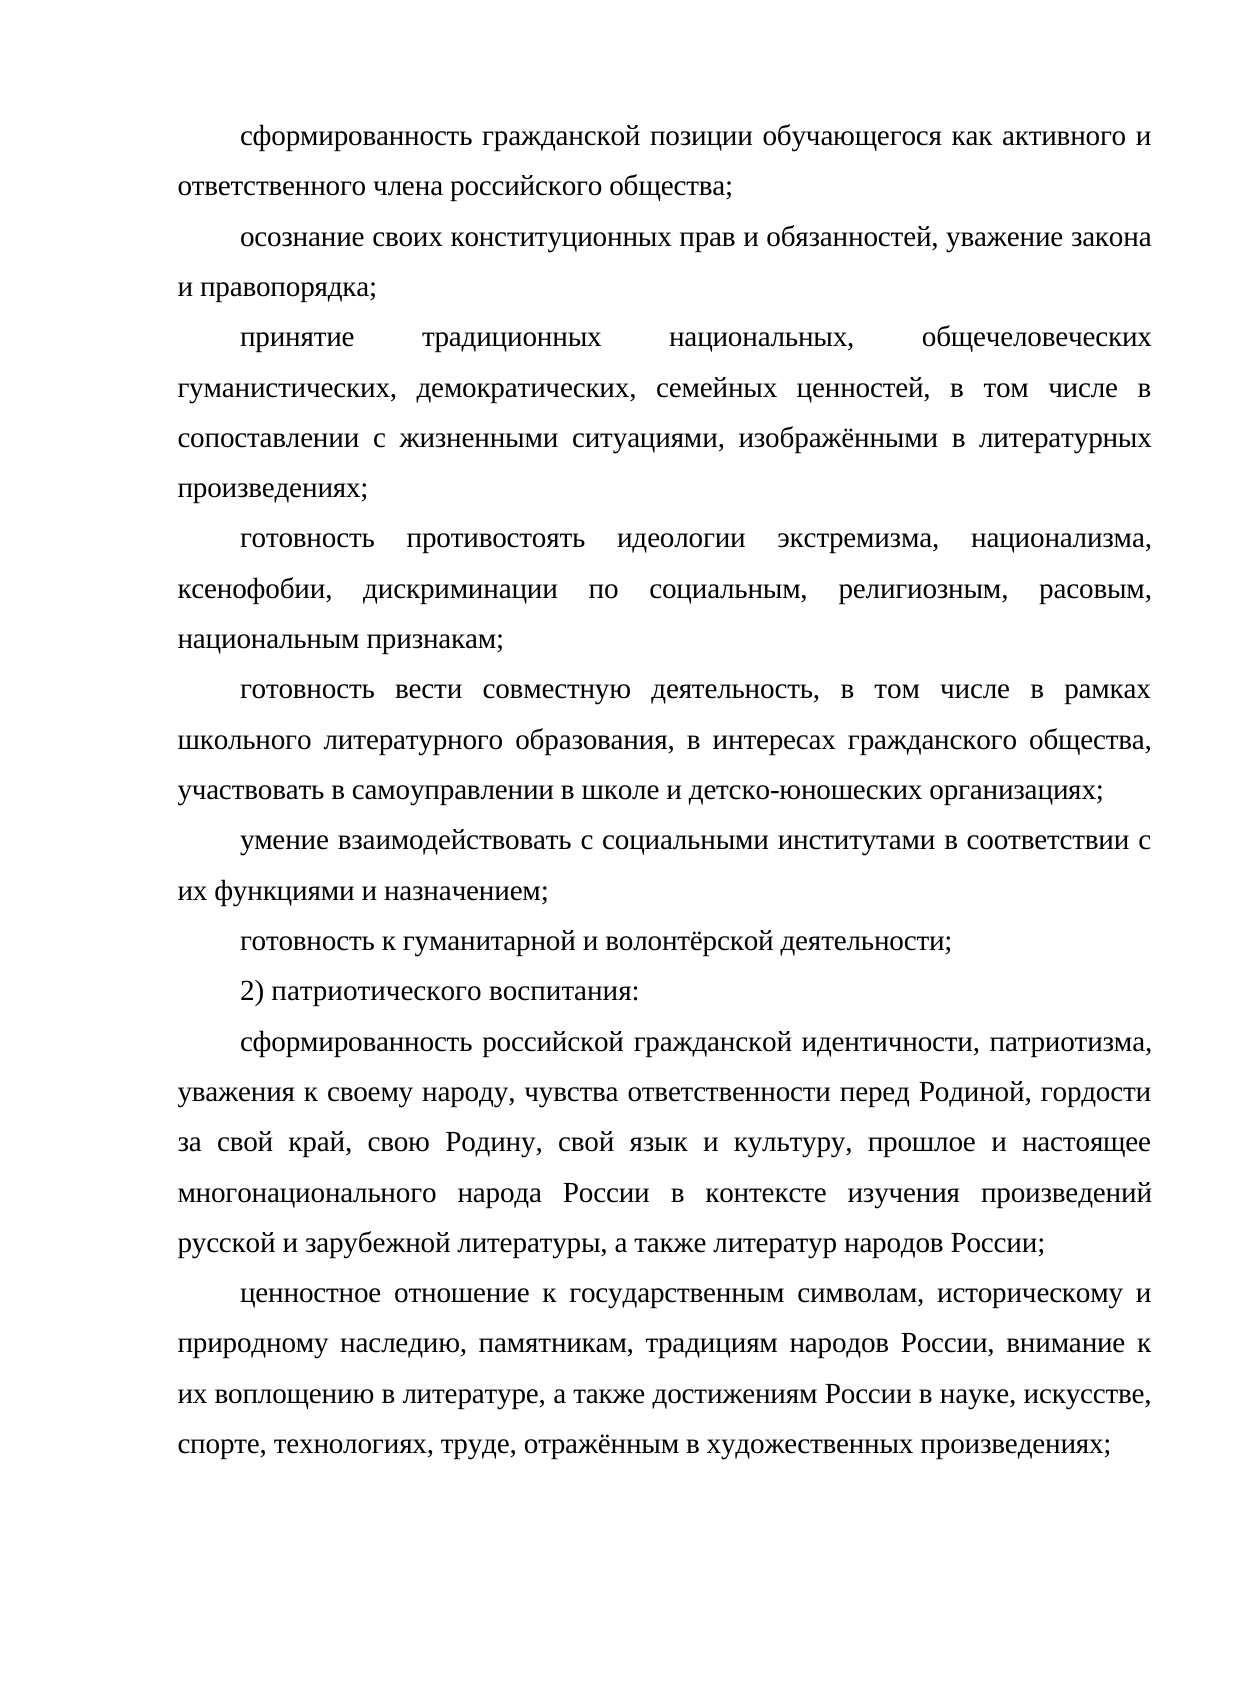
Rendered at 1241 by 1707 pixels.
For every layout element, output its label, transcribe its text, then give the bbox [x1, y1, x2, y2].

text ценностное отношение к государственным символам, историческому и природному наследию, памятникам, традициям народов России, внимание к их воплощению в литературе, а также достижениям России в науке, искусстве, спорте, технологиях, труде, отражённым в художественных произведениях; [177, 1275, 1152, 1460]
text 2) патриотического воспитания: [177, 973, 1152, 1007]
text осознание своих конституционных прав и обязанностей, уважение закона и правопорядка; [177, 219, 1152, 303]
text сформированность гражданской позиции обучающегося как активного и ответственного члена российского общества; [177, 118, 1152, 202]
text готовность к гуманитарной и волонтёрской деятельности; [177, 923, 1152, 957]
text готовность противостоять идеологии экстремизма, национализма, ксенофобии, дискриминации по социальным, религиозным, расовым, национальным признакам; [177, 521, 1152, 655]
text готовность вести совместную деятельность, в том числе в рамках школьного литературного образования, в интересах гражданского общества, участвовать в самоуправлении в школе и детско-юношеских организациях; [177, 672, 1152, 806]
text принятие традиционных национальных, общечеловеческих гуманистических, демократических, семейных ценностей, в том числе в сопоставлении с жизненными ситуациями, изображёнными в литературных произведениях; [177, 319, 1152, 504]
text умение взаимодействовать с социальными институтами в соответствии с их функциями и назначением; [177, 822, 1152, 906]
text сформированность российской гражданской идентичности, патриотизма, уважения к своему народу, чувства ответственности перед Родиной, гордости за свой край, свою Родину, свой язык и культуру, прошлое и настоящее многонационального народа России в контексте изучения произведений русской и зарубежной литературы, а также литератур народов России; [177, 1024, 1152, 1258]
